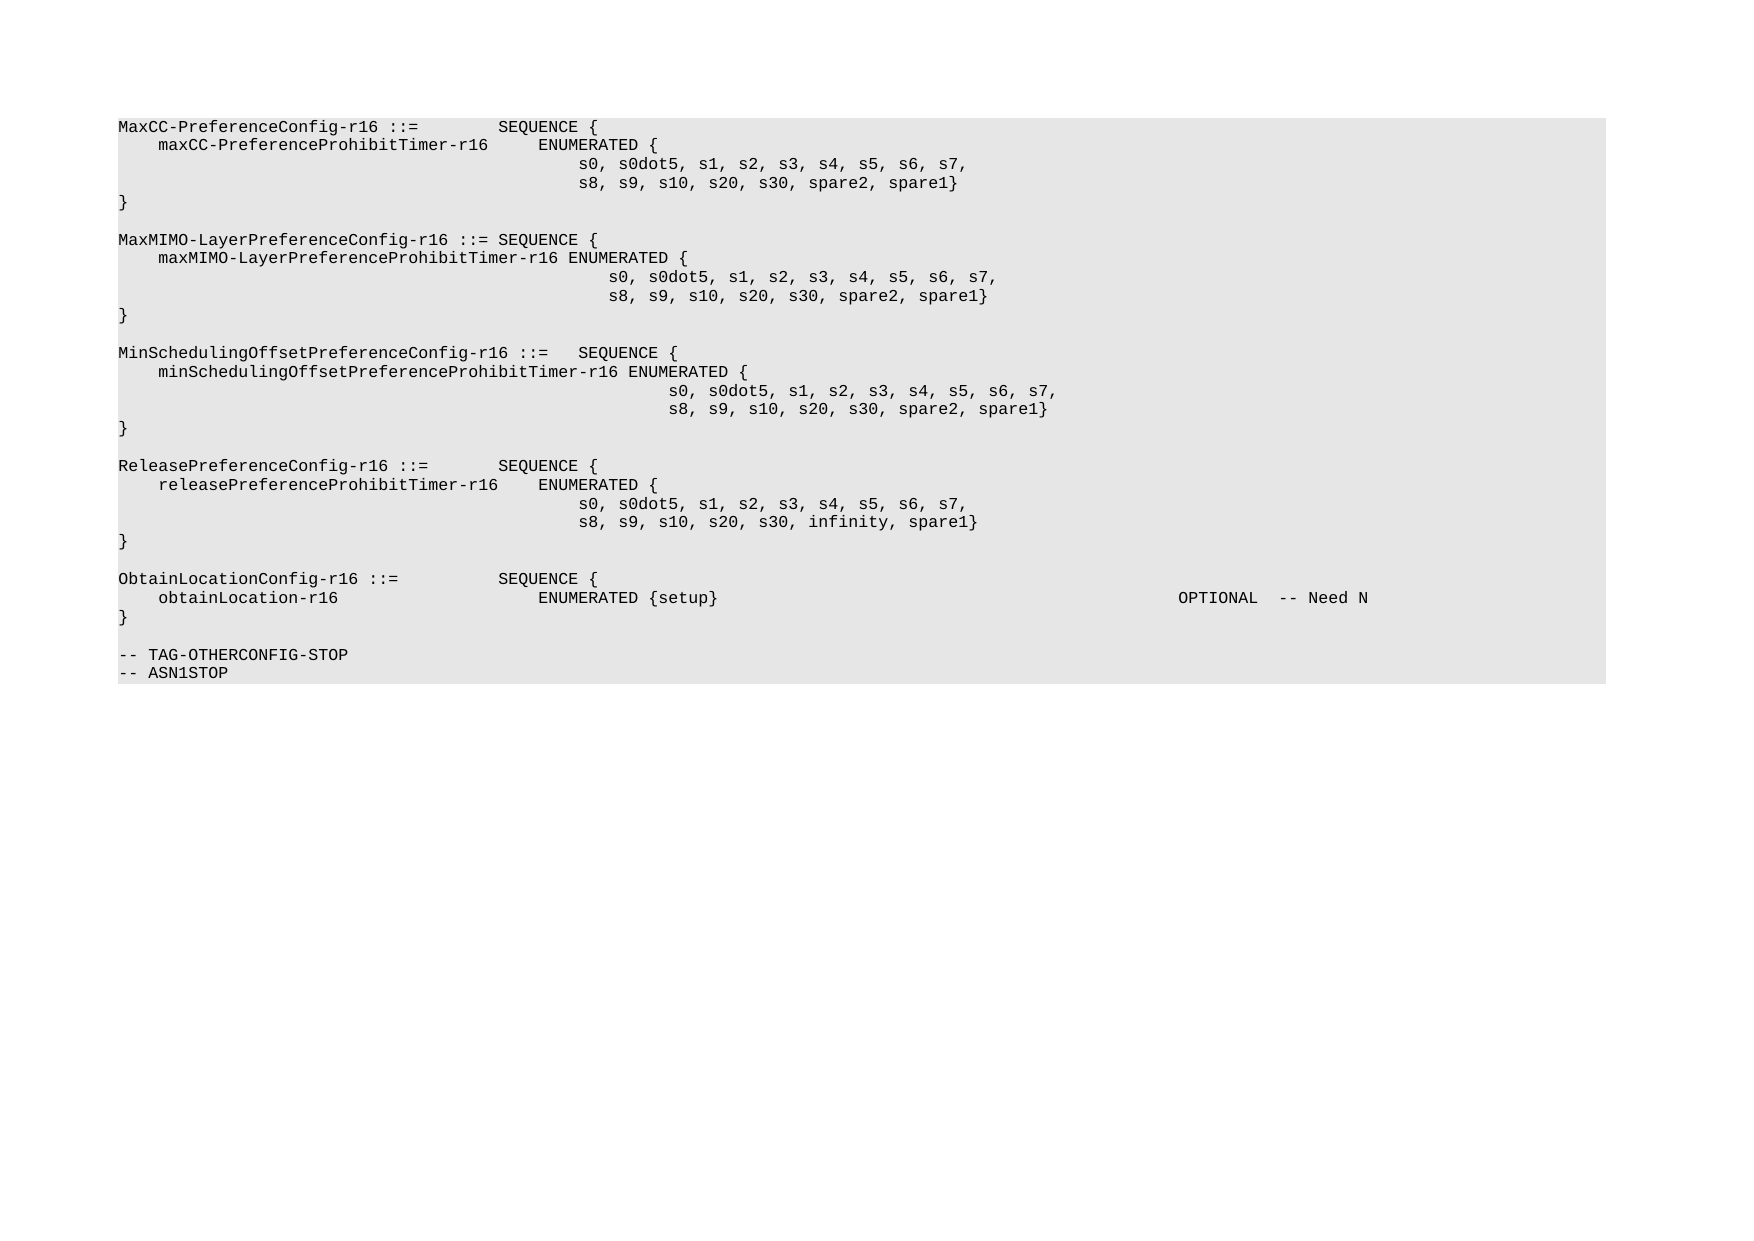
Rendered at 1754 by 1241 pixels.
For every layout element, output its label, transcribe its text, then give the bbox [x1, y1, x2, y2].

text -- TAG-OTHERCONFIG-STOP [118, 646, 1606, 665]
text s8, s9, s10, s20, s30, spare2, spare1} [118, 175, 1606, 193]
text maxMIMO-LayerPreferenceProhibitTimer-r16 ENUMERATED { [118, 250, 1606, 269]
text ReleasePreferenceConfig-r16 ::= SEQUENCE { [118, 457, 1606, 476]
text obtainLocation-r16 ENUMERATED {setup} OPTIONAL -- Need N [118, 589, 1606, 608]
text s8, s9, s10, s20, s30, spare2, spare1} [118, 288, 1606, 307]
text MaxCC-PreferenceConfig-r16 ::= SEQUENCE { [118, 118, 1606, 137]
text -- ASN1STOP [118, 665, 1606, 684]
text } [118, 533, 1606, 552]
text releasePreferenceProhibitTimer-r16 ENUMERATED { [118, 476, 1606, 495]
text s0, s0dot5, s1, s2, s3, s4, s5, s6, s7, [118, 269, 1606, 288]
text s0, s0dot5, s1, s2, s3, s4, s5, s6, s7, [118, 495, 1606, 514]
text maxCC-PreferenceProhibitTimer-r16 ENUMERATED { [118, 137, 1606, 156]
text s8, s9, s10, s20, s30, spare2, spare1} [118, 401, 1606, 420]
text } [118, 608, 1606, 627]
text } [118, 420, 1606, 439]
text } [118, 193, 1606, 212]
text s0, s0dot5, s1, s2, s3, s4, s5, s6, s7, [118, 156, 1606, 175]
text s0, s0dot5, s1, s2, s3, s4, s5, s6, s7, [118, 382, 1606, 401]
text MaxMIMO-LayerPreferenceConfig-r16 ::= SEQUENCE { [118, 231, 1606, 250]
text ObtainLocationConfig-r16 ::= SEQUENCE { [118, 571, 1606, 589]
text } [118, 307, 1606, 326]
text s8, s9, s10, s20, s30, infinity, spare1} [118, 514, 1606, 533]
text minSchedulingOffsetPreferenceProhibitTimer-r16 ENUMERATED { [118, 363, 1606, 382]
text MinSchedulingOffsetPreferenceConfig-r16 ::= SEQUENCE { [118, 344, 1606, 363]
